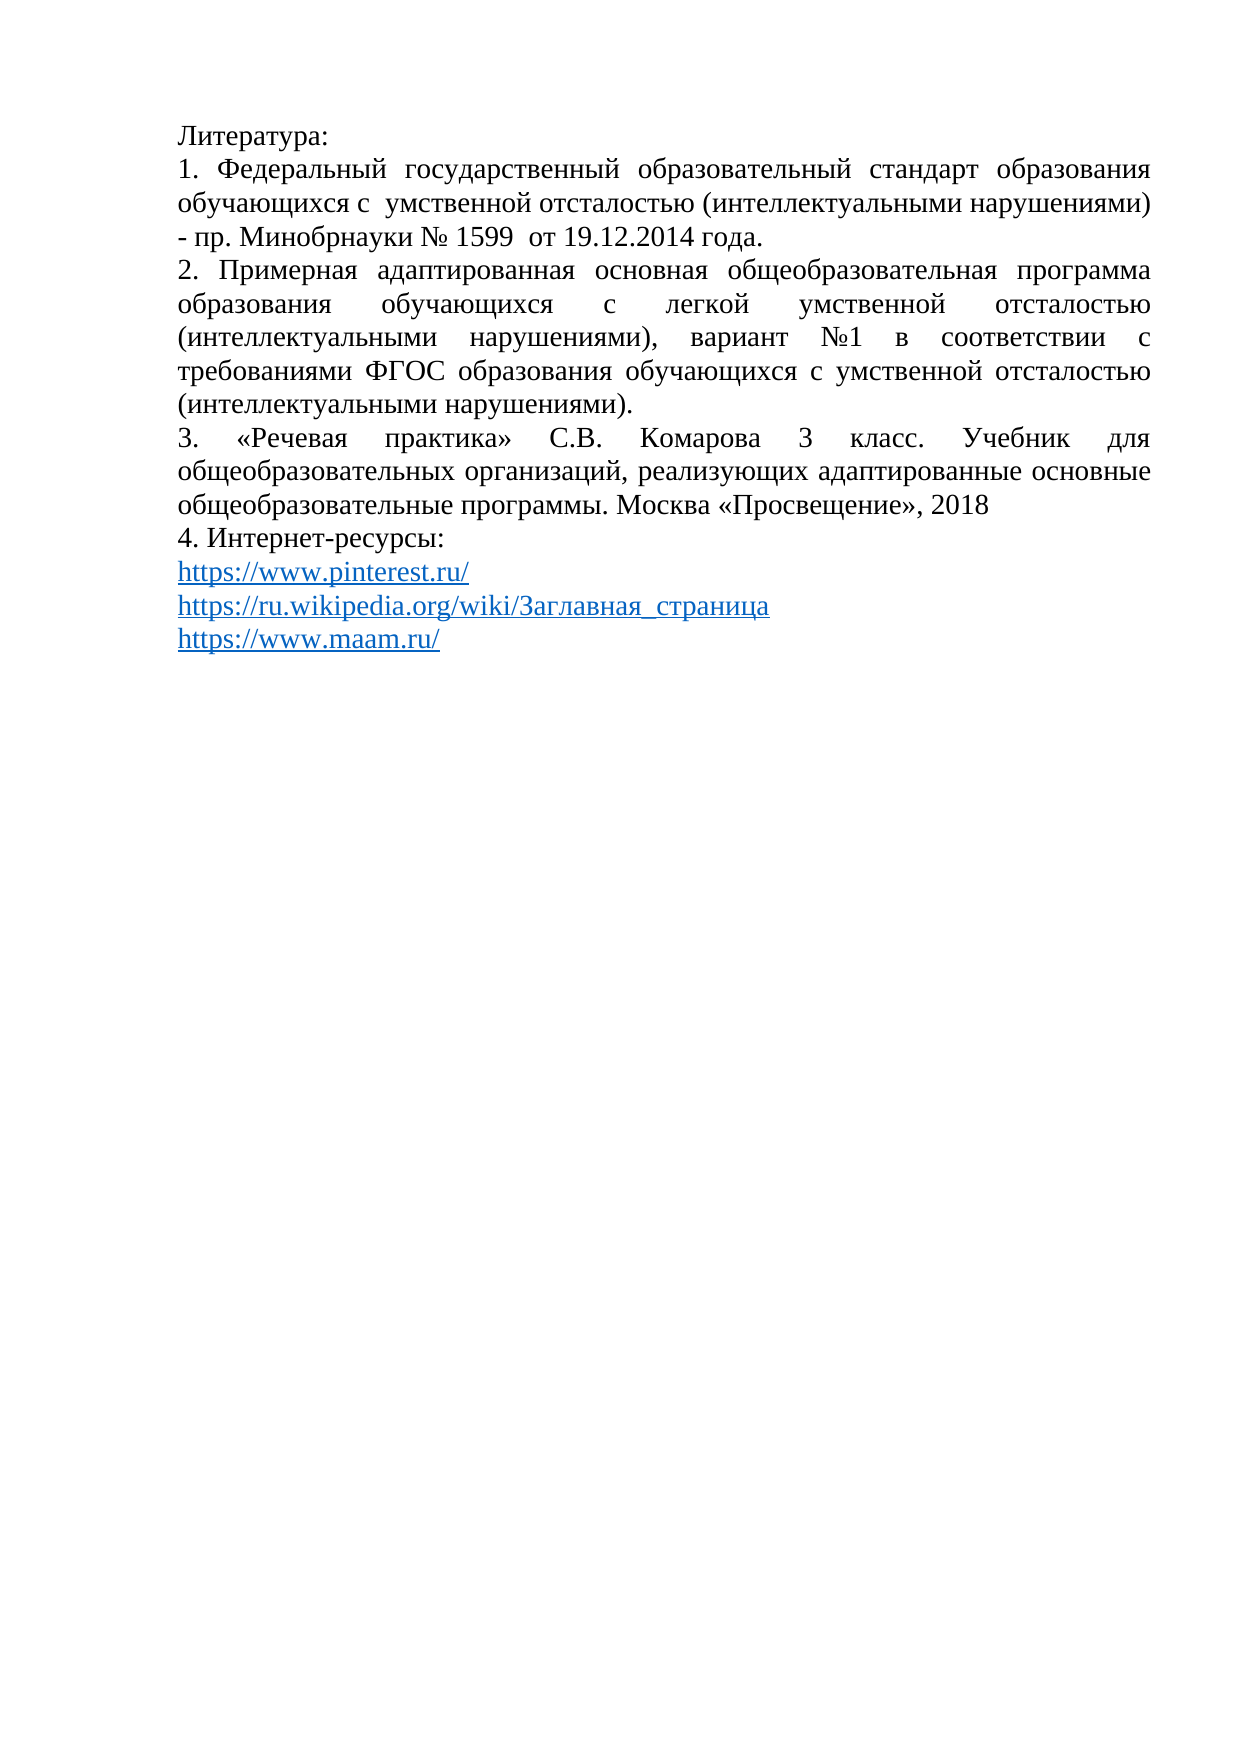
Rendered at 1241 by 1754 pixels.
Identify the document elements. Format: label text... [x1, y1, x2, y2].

text 2. Примерная адаптированная основная общеобразовательная программа образования обучающихся с легкой умственной отсталостью (интеллектуальными нарушениями), вариант №1 в соответствии с требованиями ФГОС образования обучающихся с умственной отсталостью (интеллектуальными нарушениями). [177, 252, 1152, 420]
text https://ru.wikipedia.org/wiki/Заглавная_страница [177, 588, 1152, 621]
text https://www.pinterest.ru/ [177, 554, 1152, 588]
text https://www.maam.ru/ [177, 621, 1152, 655]
text 1. Федеральный государственный образовательный стандарт образования обучающихся с умственной отсталостью (интеллектуальными нарушениями) - пр. Минобрнауки № 1599 от 19.12.2014 года. [177, 152, 1152, 252]
text 3. «Речевая практика» С.В. Комарова 3 класс. Учебник для общеобразовательных организаций, реализующих адаптированные основные общеобразовательные программы. Москва «Просвещение», 2018 [177, 420, 1152, 521]
text Литература: [177, 118, 1152, 152]
text 4. Интернет-ресурсы: [177, 521, 1152, 554]
